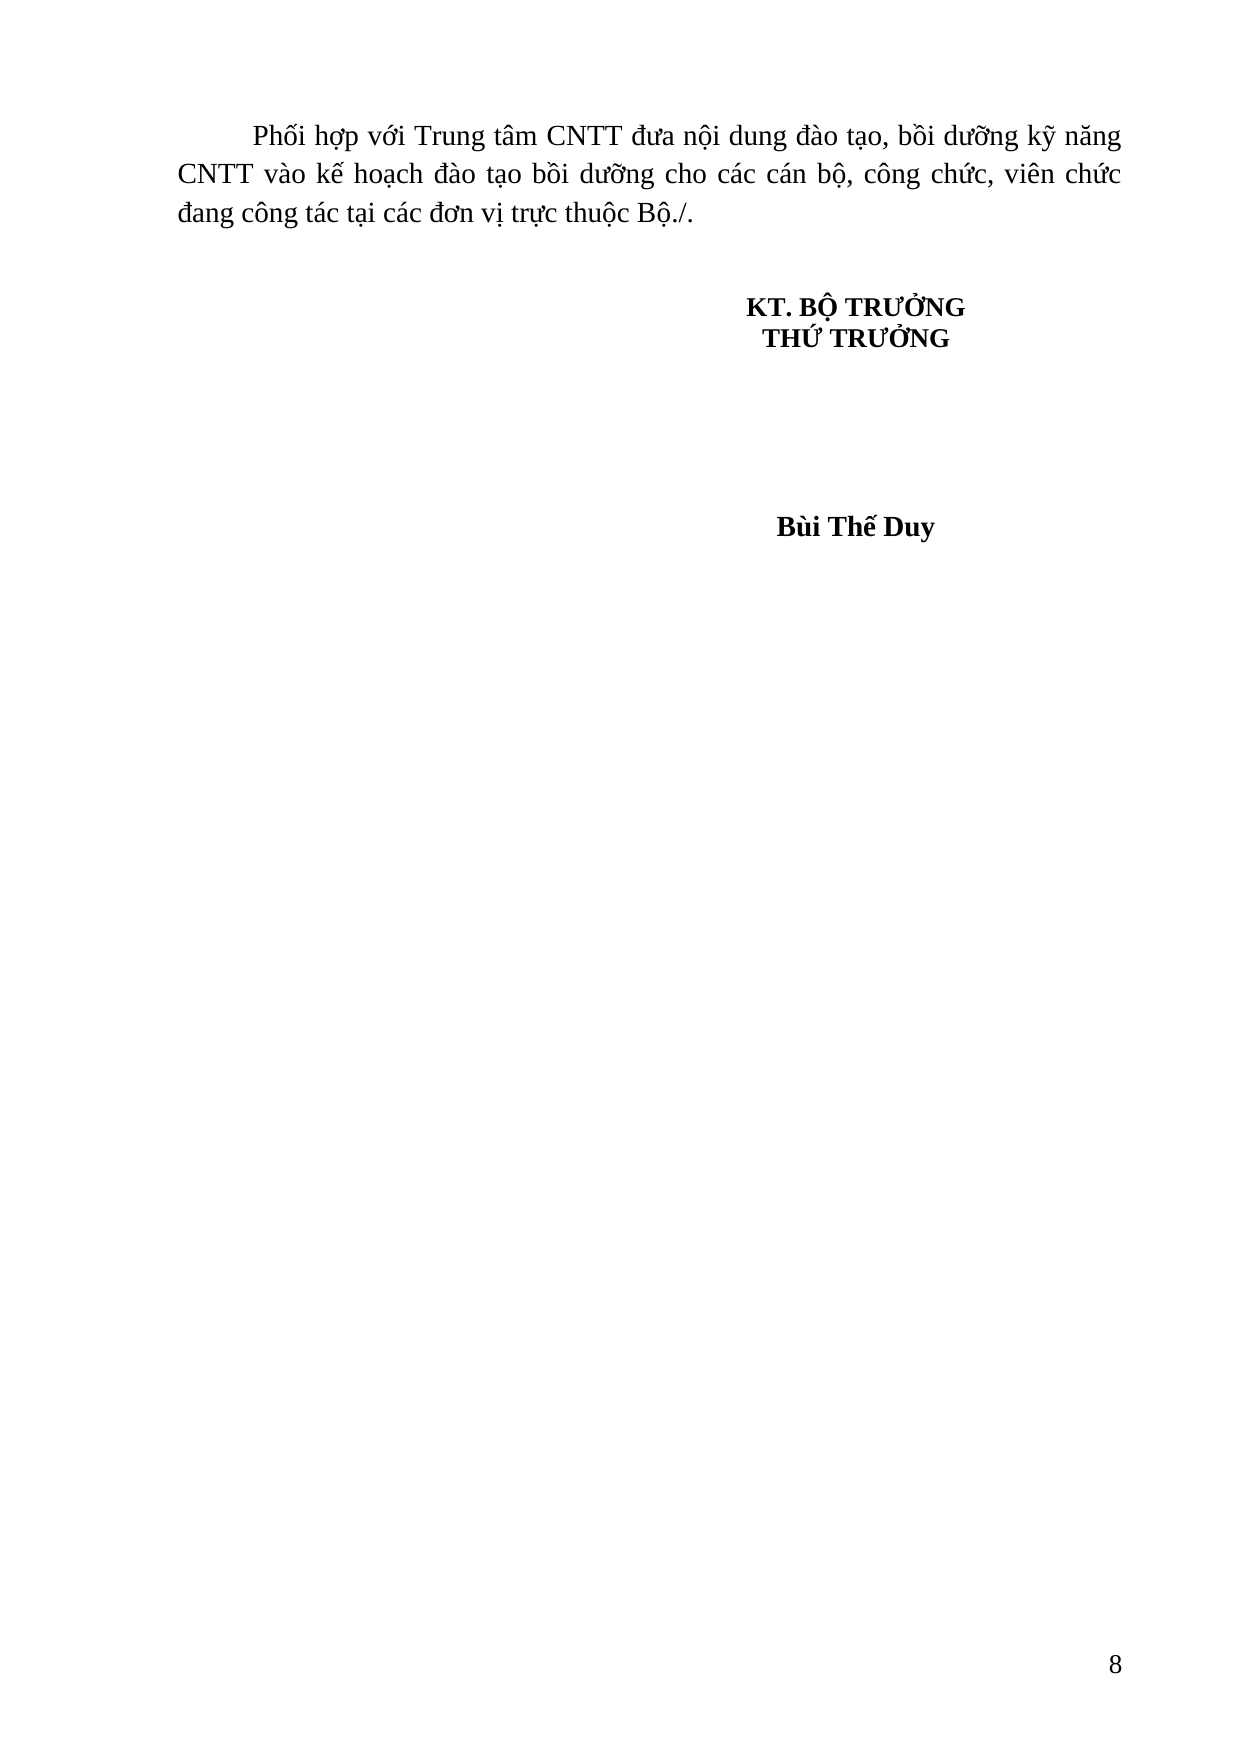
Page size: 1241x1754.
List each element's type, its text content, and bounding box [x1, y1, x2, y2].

text THỨ TRƯỞNG [590, 322, 1122, 353]
text KT. BỘ TRƯỞNG [590, 291, 1122, 322]
text Phối hợp với Trung tâm CNTT đưa nội dung đào tạo, bồi dưỡng kỹ năng CNTT vào kế hoạch đào tạo bồi dưỡng cho các cán bộ, công chức, viên chức đang công tác tại các đơn vị trực thuộc Bộ./. [177, 118, 1122, 229]
text Bùi Thế Duy [590, 509, 1122, 543]
